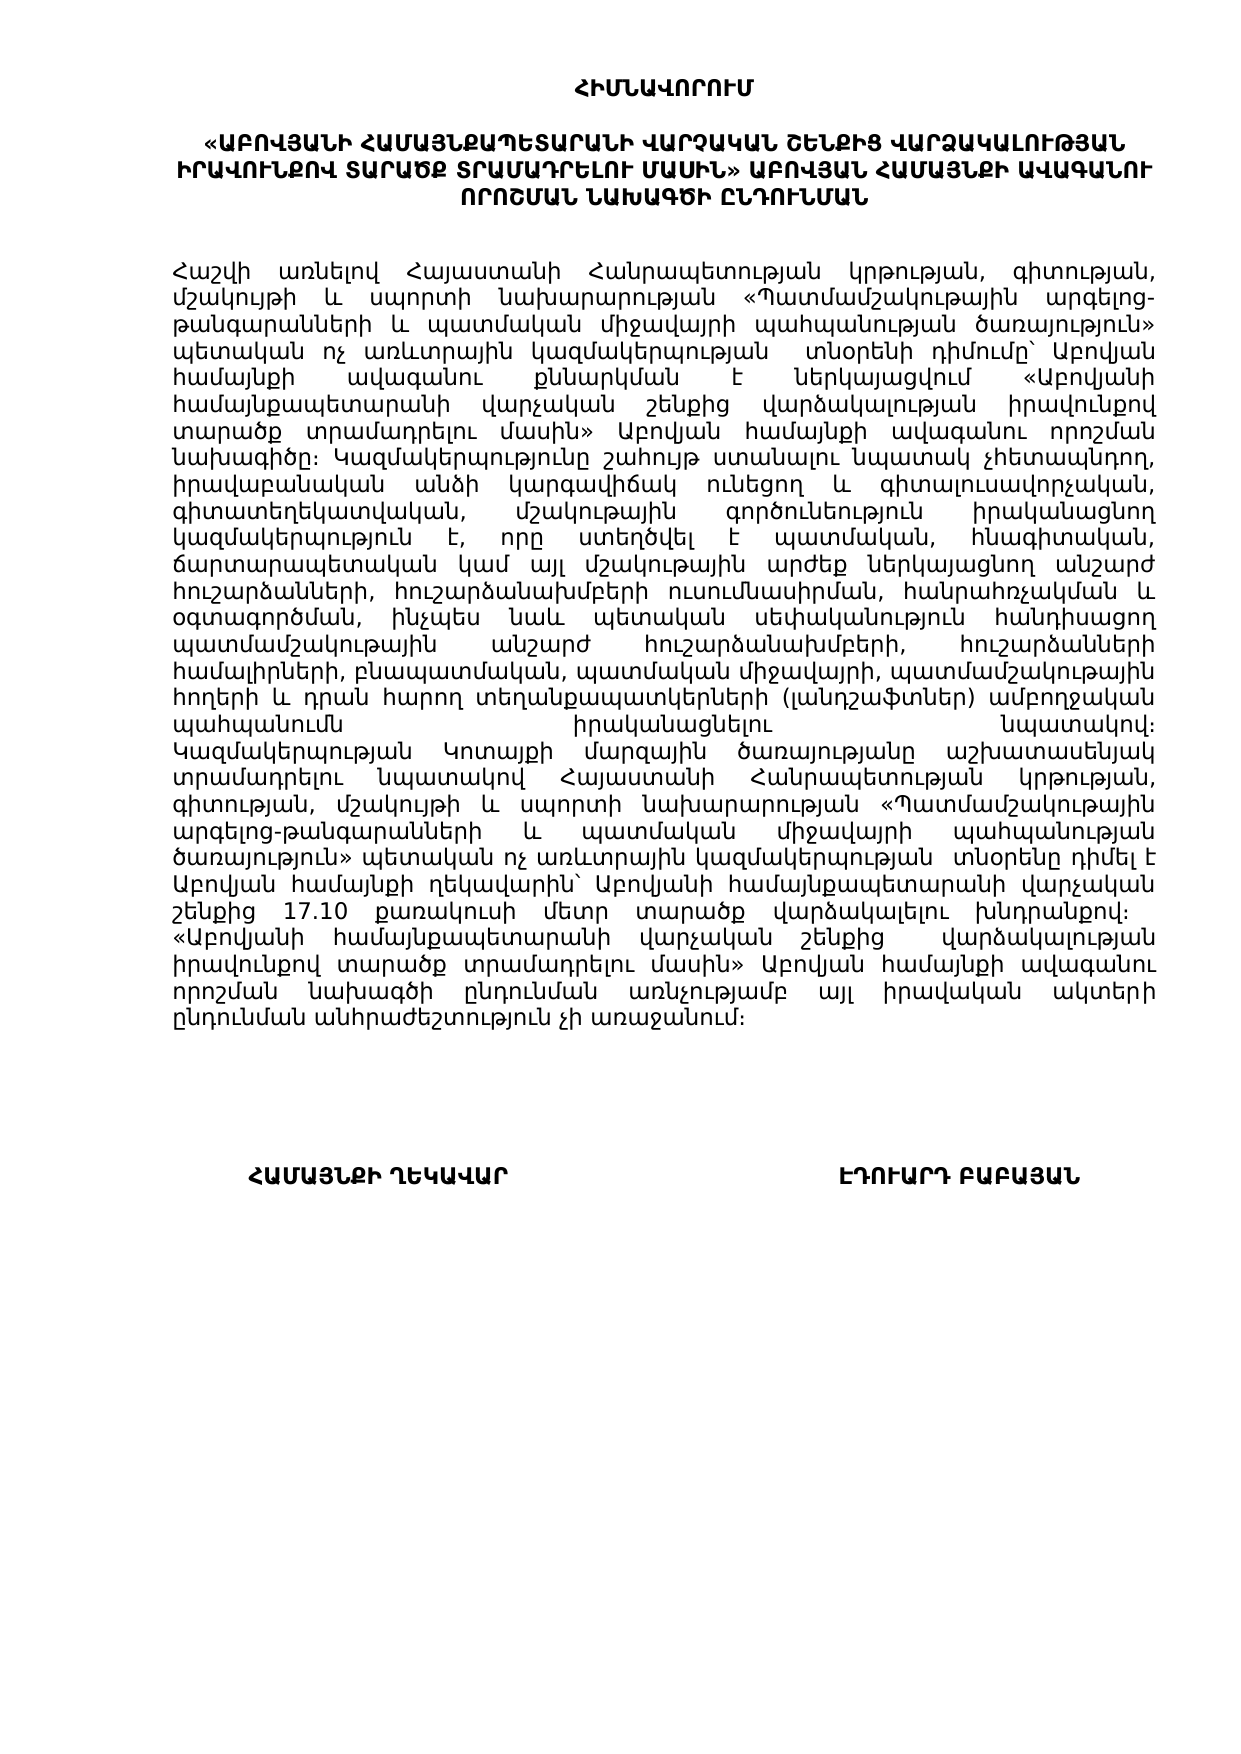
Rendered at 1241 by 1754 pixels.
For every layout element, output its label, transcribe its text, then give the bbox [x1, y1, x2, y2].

text Հաշվի առնելով Հայաստանի Հանրապետության կրթության, գիտության, մշակույթի և սպորտի նախարարության «Պատմամշակութային արգելոց-թանգարանների և պատմական միջավայրի պահպանության ծառայություն» պետական ոչ առևտրային կազմակերպության տնօրենի դիմումը՝ Աբովյան համայնքի ավագանու քննարկման է ներկայացվում «Աբովյանի համայնքապետարանի վարչական շենքից վարձակալության իրավունքով տարածք տրամադրելու մասին» Աբովյան համայնքի ավագանու որոշման նախագիծը։ Կազմակերպությունը շահույթ ստանալու նպատակ չհետապնդող, իրավաբանական անձի կարգավիճակ ունեցող և գիտալուսավորչական, գիտատեղեկատվական, մշակութային գործունեություն իրականացնող կազմակերպություն է, որը ստեղծվել է պատմական, հնագիտական, ճարտարապետական կամ այլ մշակութային արժեք ներկայացնող անշարժ հուշարձանների, հուշարձանախմբերի ուսումնասիրման, հանրահռչակման և օգտագործման, ինչպես նաև պետական սեփականություն հանդիսացող պատմամշակութային անշարժ հուշարձանախմբերի, հուշարձանների համալիրների, բնապատմական, պատմական միջավայրի, պատմամշակութային հողերի և դրան հարող տեղանքապատկերների (լանդշաֆտներ) ամբողջական պահպանումն իրականացնելու նպատակով։ Կազմակերպության Կոտայքի մարզային ծառայությանը աշխատասենյակ տրամադրելու նպատակով Հայաստանի Հանրապետության կրթության, գիտության, մշակույթի և սպորտի նախարարության «Պատմամշակութային արգելոց-թանգարանների և պատմական միջավայրի պահպանության ծառայություն» պետական ոչ առևտրային կազմակերպության տնօրենը դիմել է Աբովյան համայնքի ղեկավարին՝ Աբովյանի համայնքապետարանի վարչական շենքից 17.10 քառակուսի մետր տարածք վարձակալելու խնդրանքով։ «Աբովյանի համայնքապետարանի վարչական շենքից վարձակալության իրավունքով տարածք տրամադրելու մասին» Աբովյան համայնքի ավագանու որոշման նախագծի ընդունման առնչությամբ այլ իրավական ակտերի ընդունման անհրաժեշտություն չի առաջանում։ [172, 338, 1156, 791]
text «ԱԲՈՎՅԱՆԻ ՀԱՄԱՅՆՔԱՊԵՏԱՐԱՆԻ ՎԱՐՉԱԿԱՆ ՇԵՆՔԻՑ ՎԱՐՁԱԿԱԼՈՒԹՅԱՆ ԻՐԱՎՈՒՆՔՈՎ ՏԱՐԱԾՔ ՏՐԱՄԱԴՐԵԼՈՒ ՄԱՍԻՆ» ԱԲՈՎՅԱՆ ՀԱՄԱՅՆՔԻ ԱՎԱԳԱՆՈՒ ՈՐՈՇՄԱՆ ՆԱԽԱԳԾԻ ԸՆԴՈՒՆՄԱՆ [172, 130, 1156, 210]
text ՀԻՄՆԱՎՈՐՈՒՄ [172, 76, 1156, 130]
text Հաշվի առնելով Հայաստանի Հանրապետության կրթության, գիտության, մշակույթի և սպորտի նախարարության «Պատմամշակութային արգելոց-թանգարանների և պատմական միջավայրի պահպանության ծառայություն» պետական ոչ առևտրային կազմակերպության տնօրենի դիմումը՝ Աբովյան համայնքի ավագանու քննարկման է ներկայացվում «Աբովյանի համայնքապետարանի վարչական շենքից վարձակալության իրավունքով տարածք տրամադրելու մասին» Աբովյան համայնքի ավագանու որոշման նախագիծը։ Կազմակերպությունը շահույթ ստանալու նպատակ չհետապնդող, իրավաբանական անձի կարգավիճակ ունեցող և գիտալուսավորչական, գիտատեղեկատվական, մշակութային գործունեություն իրականացնող կազմակերպություն է, որը ստեղծվել է պատմական, հնագիտական, ճարտարապետական կամ այլ մշակութային արժեք ներկայացնող անշարժ հուշարձանների, հուշարձանախմբերի ուսումնասիրման, հանրահռչակման և օգտագործման, ինչպես նաև պետական սեփականություն հանդիսացող պատմամշակութային անշարժ հուշարձանախմբերի, հուշարձանների համալիրների, բնապատմական, պատմական միջավայրի, պատմամշակութային հողերի և դրան հարող տեղանքապատկերների (լանդշաֆտներ) ամբողջական պահպանումն իրականացնելու նպատակով։ Կազմակերպության Կոտայքի մարզային ծառայությանը աշխատասենյակ տրամադրելու նպատակով Հայաստանի Հանրապետության կրթության, գիտության, մշակույթի և սպորտի նախարարության «Պատմամշակութային արգելոց-թանգարանների և պատմական միջավայրի պահպանության ծառայություն» պետական ոչ առևտրային կազմակերպության տնօրենը դիմել է Աբովյան համայնքի ղեկավարին՝ Աբովյանի համայնքապետարանի վարչական շենքից 17.10 քառակուսի մետր տարածք վարձակալելու խնդրանքով։ «Աբովյանի համայնքապետարանի վարչական շենքից վարձակալության իրավունքով տարածք տրամադրելու մասին» Աբովյան համայնքի ավագանու որոշման նախագծի ընդունման առնչությամբ այլ իրավական ակտերի ընդունման անհրաժեշտություն չի առաջանում։ [172, 844, 1156, 1031]
text ՀԱՄԱՅՆՔԻ ՂԵԿԱՎԱՐ ԷԴՈՒԱՐԴ ԲԱԲԱՅԱՆ [172, 1163, 1156, 1190]
